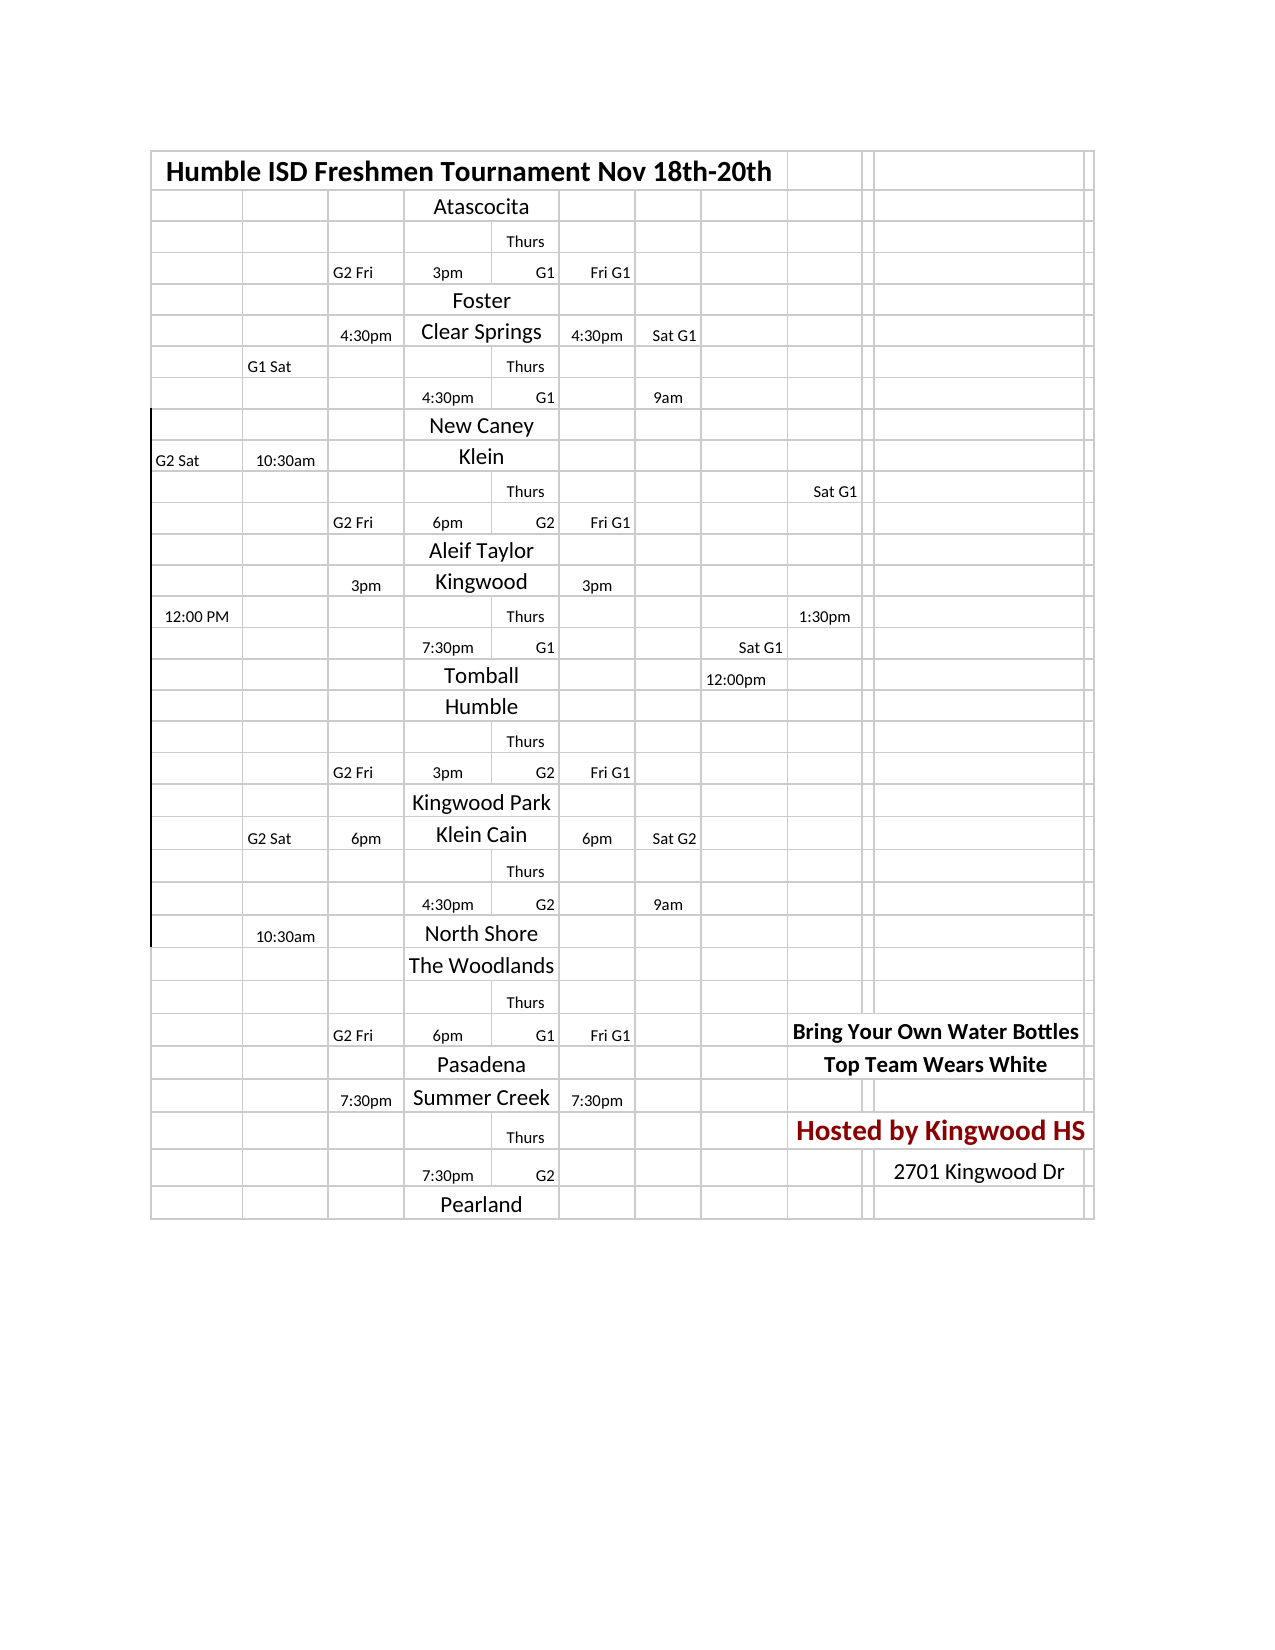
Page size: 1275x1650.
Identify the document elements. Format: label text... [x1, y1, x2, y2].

table_cell [875, 722, 1083, 752]
table_cell Fri G1 [560, 1014, 634, 1045]
table_cell [863, 883, 873, 914]
table_cell [636, 916, 700, 947]
table_cell [702, 503, 787, 533]
table_cell [152, 472, 242, 502]
table_cell Thurs [492, 850, 558, 881]
table_cell [702, 191, 787, 220]
table_cell [1085, 981, 1093, 1012]
table_cell [875, 628, 1083, 658]
table_cell [863, 535, 873, 564]
table_cell [636, 691, 700, 720]
table_cell [788, 981, 861, 1012]
table_cell Klein Cain [405, 817, 558, 848]
table_cell [788, 722, 861, 752]
table_cell [152, 347, 242, 377]
table_cell [702, 378, 787, 408]
table_cell [560, 535, 634, 564]
table_cell [788, 817, 861, 848]
table_cell [1085, 785, 1093, 816]
table_cell [152, 378, 242, 408]
table_cell [560, 1113, 634, 1148]
table_cell [863, 472, 873, 502]
table_cell [788, 1080, 861, 1111]
table_cell [875, 378, 1083, 408]
table_header [875, 152, 1083, 189]
table_cell G2 Sat [152, 441, 242, 470]
table_cell [788, 566, 861, 595]
table_cell [560, 285, 634, 314]
table_cell [405, 597, 491, 627]
table_cell [1085, 1014, 1093, 1045]
table_cell [405, 1113, 491, 1148]
table_cell 12:00pm [702, 660, 787, 689]
table_cell [152, 1014, 242, 1045]
table_cell [702, 597, 787, 627]
table_cell [560, 883, 634, 914]
table_cell 10:30am [243, 916, 327, 947]
table_cell 4:30pm [405, 883, 491, 914]
table_cell Thurs [492, 597, 558, 627]
table_cell Thurs [492, 347, 558, 377]
table_cell [636, 785, 700, 816]
table_cell [1085, 916, 1093, 947]
table_cell [560, 916, 634, 947]
table_cell [1085, 441, 1093, 470]
table_cell G2 [492, 1150, 558, 1185]
table_cell [636, 253, 700, 283]
table_cell G1 [492, 378, 558, 408]
table_cell [702, 883, 787, 914]
table_cell [405, 981, 491, 1012]
table_cell [405, 472, 491, 502]
table_cell [863, 817, 873, 848]
table_cell [636, 850, 700, 881]
table_cell [152, 1113, 242, 1148]
table_cell [702, 785, 787, 816]
table_cell [243, 722, 327, 752]
table_cell [152, 1187, 242, 1218]
table_cell [243, 628, 327, 658]
table_cell [243, 691, 327, 720]
table_cell [863, 1080, 873, 1111]
table_cell [560, 628, 634, 658]
table_cell [243, 948, 327, 980]
table_cell [560, 1047, 634, 1078]
table_cell [243, 503, 327, 533]
table_cell [875, 566, 1083, 595]
table_cell Thurs [492, 722, 558, 752]
table_cell [152, 785, 242, 816]
table_cell [702, 472, 787, 502]
table_cell [636, 441, 700, 470]
table_cell [152, 948, 242, 980]
table_cell [329, 472, 403, 502]
table_cell Thurs [492, 981, 558, 1012]
table_cell [875, 441, 1083, 470]
table_cell [636, 597, 700, 627]
table_cell [875, 817, 1083, 848]
table_cell Top Team Wears White [788, 1047, 1083, 1078]
table_cell [329, 222, 403, 252]
table_cell [636, 981, 700, 1012]
table_cell [405, 850, 491, 881]
table_cell [243, 1113, 327, 1148]
table_cell [560, 785, 634, 816]
table_cell [243, 378, 327, 408]
table_cell [702, 535, 787, 564]
table_cell 3pm [560, 566, 634, 595]
table_cell [329, 883, 403, 914]
table_cell Summer Creek [405, 1080, 558, 1111]
table_cell Sat G2 [636, 817, 700, 848]
table_cell [1085, 503, 1093, 533]
table_cell G1 Sat [243, 347, 327, 377]
table_cell [875, 503, 1083, 533]
table_cell [863, 503, 873, 533]
table_cell [152, 981, 242, 1012]
table_cell [152, 1150, 242, 1185]
table_cell [702, 1187, 787, 1218]
table_cell [243, 566, 327, 595]
table_cell [788, 916, 861, 947]
table_cell 9am [636, 378, 700, 408]
table_cell [560, 948, 634, 980]
table_cell [875, 948, 1083, 980]
table_cell G2 Fri [329, 503, 403, 533]
table_cell [788, 785, 861, 816]
table_cell [152, 535, 242, 564]
table_cell The Woodlands [405, 948, 558, 980]
table_cell [702, 253, 787, 283]
table_cell [863, 222, 873, 252]
table_cell G2 Sat [243, 817, 327, 848]
table_cell [636, 503, 700, 533]
table_cell [875, 981, 1083, 1012]
table_cell [152, 191, 242, 220]
table_cell [636, 285, 700, 314]
table_cell G2 Fri [329, 753, 403, 783]
table_cell [863, 981, 873, 1012]
table_cell [405, 722, 491, 752]
table_cell [243, 1014, 327, 1045]
table_cell [863, 785, 873, 816]
table_cell [788, 253, 861, 283]
table_cell [243, 1150, 327, 1185]
table_cell [152, 410, 242, 439]
table_cell [243, 253, 327, 283]
table_cell [329, 1047, 403, 1078]
table_cell [329, 191, 403, 220]
table_cell [863, 378, 873, 408]
table_cell 7:30pm [405, 1150, 491, 1185]
table_cell [329, 691, 403, 720]
table_cell [863, 441, 873, 470]
table_cell Sat G1 [702, 628, 787, 658]
table_cell [875, 253, 1083, 283]
table_cell [636, 660, 700, 689]
table_cell 1:30pm [788, 597, 861, 627]
table_cell [152, 883, 242, 914]
table_cell [560, 691, 634, 720]
table_cell [636, 948, 700, 980]
table_cell [636, 410, 700, 439]
table_cell 6pm [329, 817, 403, 848]
table_cell [788, 1150, 861, 1185]
table_cell [875, 597, 1083, 627]
table_cell 4:30pm [405, 378, 491, 408]
table_cell [788, 1187, 861, 1218]
table_cell [636, 1014, 700, 1045]
table_cell [1085, 628, 1093, 658]
table_cell Kingwood Park [405, 785, 558, 816]
table_cell [863, 410, 873, 439]
table_cell [863, 347, 873, 377]
table_cell [560, 1150, 634, 1185]
table_cell [636, 1080, 700, 1111]
table_cell Clear Springs [405, 316, 558, 345]
table_cell [702, 850, 787, 881]
table_cell [152, 628, 242, 658]
table_cell [702, 441, 787, 470]
table_cell [875, 1187, 1083, 1218]
table_cell [329, 378, 403, 408]
table_cell [636, 472, 700, 502]
table_cell [875, 222, 1083, 252]
table_cell [788, 660, 861, 689]
table_cell [702, 316, 787, 345]
table_cell Pearland [405, 1187, 558, 1218]
table_cell 3pm [405, 253, 491, 283]
table_header Humble ISD Freshmen Tournament Nov 18th-20th [152, 152, 787, 189]
table_cell [788, 378, 861, 408]
table_cell [1085, 535, 1093, 564]
table_cell [1085, 410, 1093, 439]
table_cell Hosted by Kingwood HS [788, 1113, 1093, 1148]
table_cell [560, 347, 634, 377]
table_cell Kingwood [405, 566, 558, 595]
table_cell [152, 691, 242, 720]
table_cell [1085, 1080, 1093, 1111]
table_cell 4:30pm [329, 316, 403, 345]
table_cell [636, 628, 700, 658]
table_cell [636, 191, 700, 220]
table_cell [560, 222, 634, 252]
table_cell Fri G1 [560, 753, 634, 783]
table_cell [788, 753, 861, 783]
table_cell Sat G1 [788, 472, 861, 502]
table_cell [243, 850, 327, 881]
table_cell [875, 660, 1083, 689]
table_cell [863, 660, 873, 689]
table_cell 6pm [560, 817, 634, 848]
table_cell [560, 660, 634, 689]
table_cell [152, 817, 242, 848]
table_cell 7:30pm [560, 1080, 634, 1111]
table_cell [243, 316, 327, 345]
table_cell 10:30am [243, 441, 327, 470]
table_cell [243, 1080, 327, 1111]
table_cell [863, 948, 873, 980]
table_cell [152, 503, 242, 533]
table_cell [702, 753, 787, 783]
table_cell [152, 253, 242, 283]
table_cell [636, 753, 700, 783]
table_cell [788, 222, 861, 252]
table_cell [243, 785, 327, 816]
table_cell [875, 285, 1083, 314]
table_cell [863, 1150, 873, 1185]
table_header [788, 152, 861, 189]
table_cell [788, 191, 861, 220]
table_cell [863, 916, 873, 947]
table_cell [788, 691, 861, 720]
table_cell [560, 410, 634, 439]
table_cell [1085, 1047, 1093, 1078]
table_cell [1085, 850, 1093, 881]
table_cell [863, 691, 873, 720]
table_cell [329, 1187, 403, 1218]
table_cell [636, 347, 700, 377]
table_cell [875, 472, 1083, 502]
table_cell [1085, 722, 1093, 752]
table_cell [1085, 753, 1093, 783]
table_cell [875, 316, 1083, 345]
table_cell Klein [405, 441, 558, 470]
table_cell [243, 981, 327, 1012]
table_cell [875, 1080, 1083, 1111]
table_cell [329, 1150, 403, 1185]
table_cell [788, 316, 861, 345]
table_cell G2 Fri [329, 1014, 403, 1045]
table_cell [788, 628, 861, 658]
table_cell [329, 850, 403, 881]
table_cell [1085, 660, 1093, 689]
table_cell [863, 191, 873, 220]
table_cell Pasadena [405, 1047, 558, 1078]
table_cell [560, 850, 634, 881]
table_cell 4:30pm [560, 316, 634, 345]
table_cell [1085, 566, 1093, 595]
table_cell G2 [492, 503, 558, 533]
table_cell [863, 1187, 873, 1218]
table_cell [788, 285, 861, 314]
table_cell [702, 222, 787, 252]
table_cell [788, 441, 861, 470]
table_cell [863, 253, 873, 283]
table_cell [863, 566, 873, 595]
table_cell [329, 410, 403, 439]
table_cell [1085, 378, 1093, 408]
table_cell [636, 1150, 700, 1185]
table_cell [152, 1047, 242, 1078]
table_cell [405, 347, 491, 377]
table_cell [329, 597, 403, 627]
table_cell [329, 441, 403, 470]
table_cell G2 [492, 753, 558, 783]
table_cell [329, 1113, 403, 1148]
table_cell [152, 850, 242, 881]
table_cell Atascocita [405, 191, 558, 220]
table_cell [243, 660, 327, 689]
table_cell Sat G1 [636, 316, 700, 345]
table_cell [875, 850, 1083, 881]
table_cell [863, 597, 873, 627]
table_cell New Caney [405, 410, 558, 439]
table_cell G1 [492, 1014, 558, 1045]
table_cell [1085, 597, 1093, 627]
table_cell [152, 753, 242, 783]
table_cell Fri G1 [560, 503, 634, 533]
table_cell [1085, 948, 1093, 980]
table_cell [560, 597, 634, 627]
table_cell 9am [636, 883, 700, 914]
table_cell [152, 222, 242, 252]
table_cell [636, 535, 700, 564]
table_cell [875, 753, 1083, 783]
table_cell [560, 722, 634, 752]
table_cell [152, 660, 242, 689]
table_cell [875, 785, 1083, 816]
table_cell [329, 948, 403, 980]
table_cell [243, 222, 327, 252]
table_cell [1085, 472, 1093, 502]
table_cell [329, 981, 403, 1012]
table_cell [329, 535, 403, 564]
table_cell Tomball [405, 660, 558, 689]
table_cell G2 Fri [329, 253, 403, 283]
table_cell [636, 722, 700, 752]
table_cell [152, 316, 242, 345]
table_cell [243, 535, 327, 564]
table_cell [702, 285, 787, 314]
table_cell [788, 850, 861, 881]
table_cell [875, 916, 1083, 947]
table_cell [329, 347, 403, 377]
table_cell [243, 410, 327, 439]
table_cell North Shore [405, 916, 558, 947]
table_cell 12:00 PM [152, 597, 242, 627]
table_cell 6pm [405, 1014, 491, 1045]
table_cell [152, 566, 242, 595]
table_header [863, 152, 873, 189]
table_cell [1085, 285, 1093, 314]
table_cell G2 [492, 883, 558, 914]
table_cell [702, 1047, 787, 1078]
table_cell [560, 191, 634, 220]
table_cell [702, 1080, 787, 1111]
table_cell [405, 222, 491, 252]
table_cell [702, 817, 787, 848]
table_cell 7:30pm [329, 1080, 403, 1111]
table_cell [243, 472, 327, 502]
table_cell Aleif Taylor [405, 535, 558, 564]
table_cell 2701 Kingwood Dr [875, 1150, 1083, 1185]
table_cell [243, 753, 327, 783]
table_cell [560, 1187, 634, 1218]
table_cell [788, 410, 861, 439]
table_cell [329, 660, 403, 689]
table_cell [702, 1150, 787, 1185]
table_cell [788, 535, 861, 564]
table_cell [636, 1187, 700, 1218]
table_cell [1085, 1150, 1093, 1185]
table_cell [329, 916, 403, 947]
table_cell [702, 1014, 787, 1045]
table_cell Bring Your Own Water Bottles [788, 1014, 1083, 1045]
table_cell [702, 566, 787, 595]
table_cell [863, 722, 873, 752]
table_cell [863, 753, 873, 783]
table_cell Thurs [492, 472, 558, 502]
table_cell [702, 410, 787, 439]
table_cell [636, 1113, 700, 1148]
table_cell [863, 628, 873, 658]
table_cell [702, 691, 787, 720]
table_cell [702, 1113, 787, 1148]
table_cell [875, 691, 1083, 720]
table_cell [788, 347, 861, 377]
table_cell [1085, 253, 1093, 283]
table_cell 3pm [329, 566, 403, 595]
table_cell Foster [405, 285, 558, 314]
table_cell [702, 981, 787, 1012]
table_cell [875, 410, 1083, 439]
table_cell Thurs [492, 1113, 558, 1148]
table_cell [1085, 817, 1093, 848]
table_cell Fri G1 [560, 253, 634, 283]
table_cell [1085, 1187, 1093, 1218]
table_cell [636, 222, 700, 252]
table_cell [329, 285, 403, 314]
table_cell [243, 597, 327, 627]
table_cell [560, 378, 634, 408]
table_cell [1085, 883, 1093, 914]
table_cell Humble [405, 691, 558, 720]
table_cell [1085, 222, 1093, 252]
table_cell [560, 981, 634, 1012]
table_cell [1085, 691, 1093, 720]
table_cell [788, 948, 861, 980]
table_cell [636, 566, 700, 595]
table_cell [702, 948, 787, 980]
table_cell [1085, 347, 1093, 377]
table_cell [636, 1047, 700, 1078]
table_cell [243, 191, 327, 220]
table_cell [788, 503, 861, 533]
table_cell 6pm [405, 503, 491, 533]
table_cell G1 [492, 628, 558, 658]
table_cell [863, 850, 873, 881]
table_cell G1 [492, 253, 558, 283]
table_cell [560, 441, 634, 470]
table_header [1085, 152, 1093, 189]
table_cell [863, 285, 873, 314]
table_cell [329, 785, 403, 816]
table_cell [152, 285, 242, 314]
table_cell [243, 1187, 327, 1218]
table_cell [243, 285, 327, 314]
table_cell 7:30pm [405, 628, 491, 658]
table_cell 3pm [405, 753, 491, 783]
table_cell [152, 1080, 242, 1111]
table_cell [1085, 191, 1093, 220]
table_cell [560, 472, 634, 502]
table_cell [152, 916, 242, 947]
table_cell [788, 883, 861, 914]
table_cell [875, 535, 1083, 564]
table_cell [329, 722, 403, 752]
table_cell [329, 628, 403, 658]
table_cell [702, 347, 787, 377]
table_cell [875, 883, 1083, 914]
table_cell Thurs [492, 222, 558, 252]
table_cell [863, 316, 873, 345]
table_cell [875, 191, 1083, 220]
table_cell [243, 1047, 327, 1078]
table_cell [702, 722, 787, 752]
table_cell [152, 722, 242, 752]
table_cell [702, 916, 787, 947]
table_cell [243, 883, 327, 914]
table_cell [1085, 316, 1093, 345]
table_cell [875, 347, 1083, 377]
